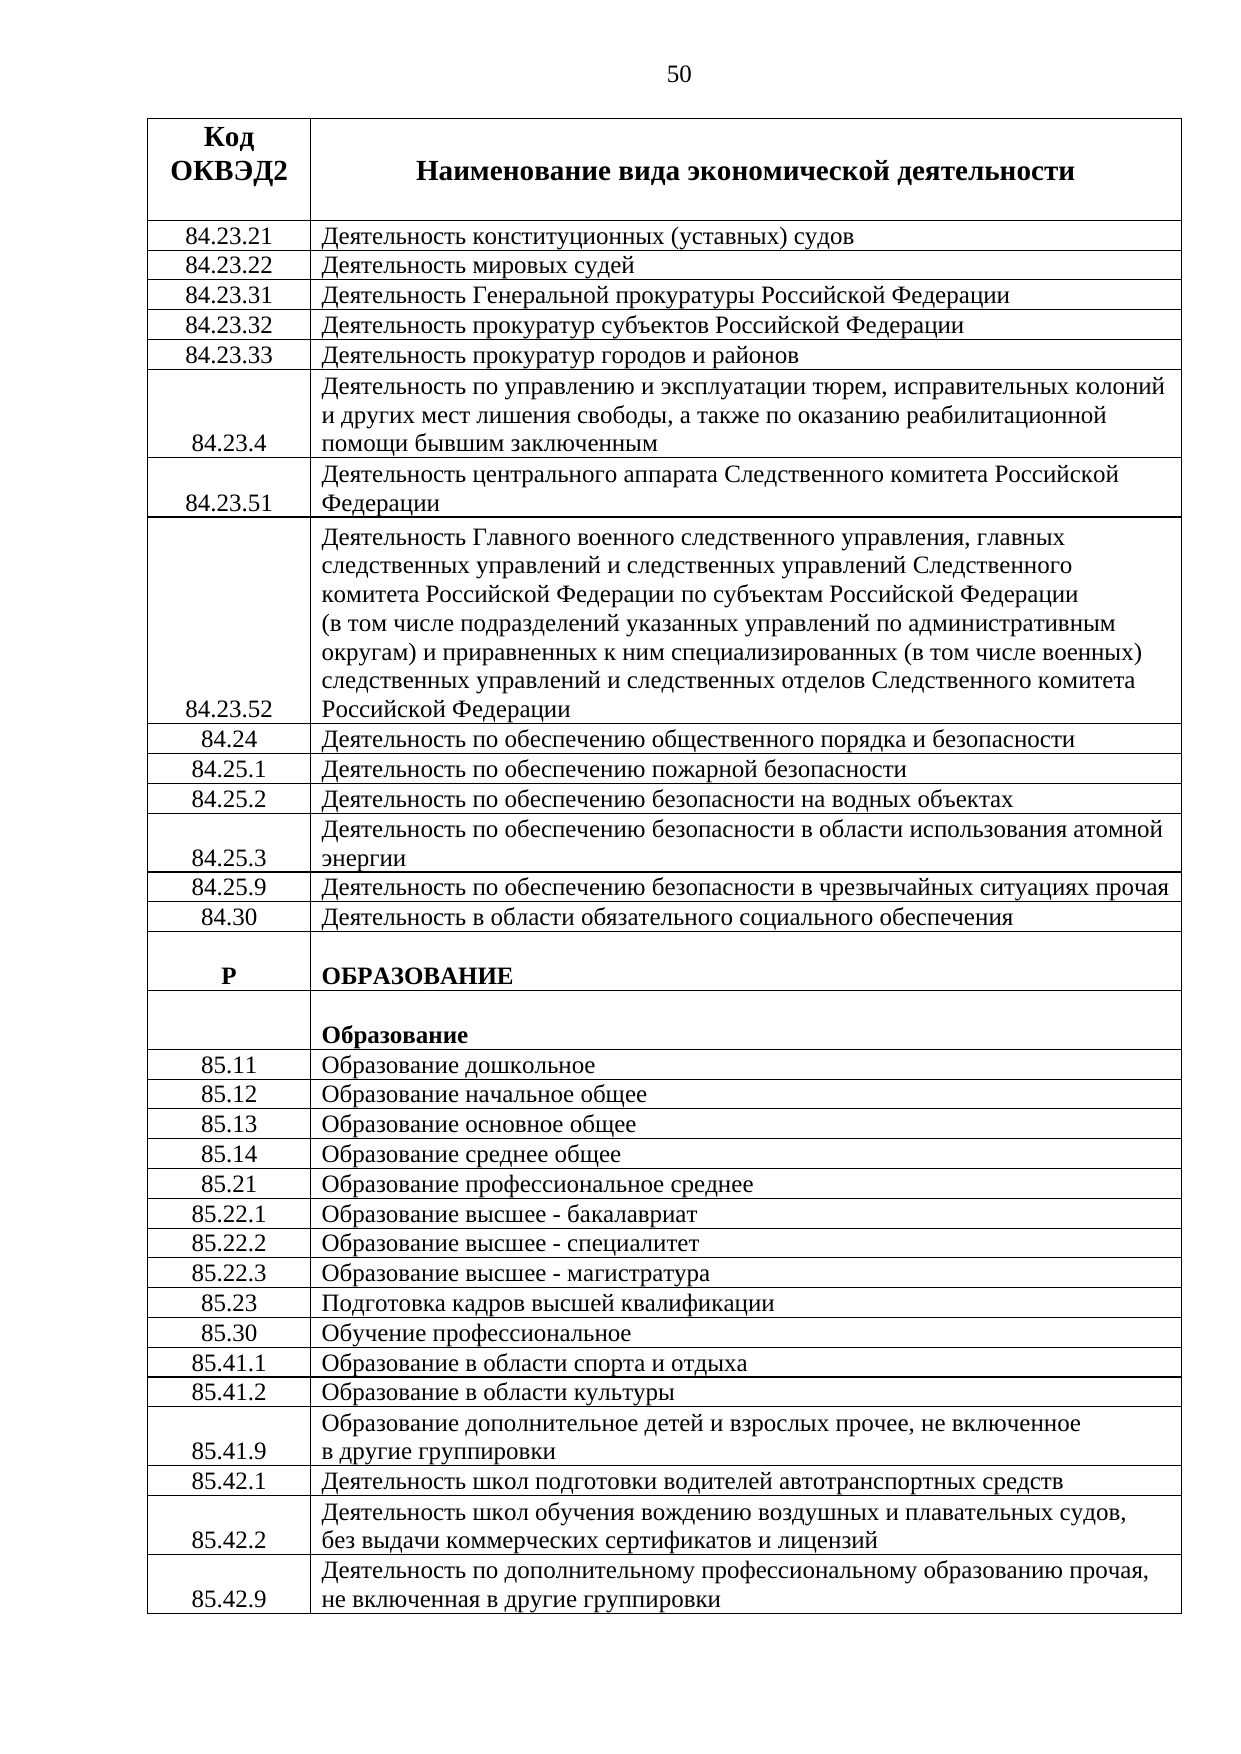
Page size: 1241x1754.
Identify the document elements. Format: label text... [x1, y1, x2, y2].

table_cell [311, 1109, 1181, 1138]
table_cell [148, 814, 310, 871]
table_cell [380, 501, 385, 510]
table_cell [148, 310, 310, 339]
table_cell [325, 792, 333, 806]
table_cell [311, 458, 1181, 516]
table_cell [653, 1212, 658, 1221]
table_header Код ОКВЭД2 [148, 119, 310, 220]
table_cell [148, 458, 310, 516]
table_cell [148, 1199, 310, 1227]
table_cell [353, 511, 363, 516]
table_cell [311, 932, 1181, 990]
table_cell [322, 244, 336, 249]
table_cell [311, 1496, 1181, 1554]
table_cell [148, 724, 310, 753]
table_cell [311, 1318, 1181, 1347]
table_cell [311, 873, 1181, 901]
table_header Наименование вида экономической деятельности [311, 119, 1181, 220]
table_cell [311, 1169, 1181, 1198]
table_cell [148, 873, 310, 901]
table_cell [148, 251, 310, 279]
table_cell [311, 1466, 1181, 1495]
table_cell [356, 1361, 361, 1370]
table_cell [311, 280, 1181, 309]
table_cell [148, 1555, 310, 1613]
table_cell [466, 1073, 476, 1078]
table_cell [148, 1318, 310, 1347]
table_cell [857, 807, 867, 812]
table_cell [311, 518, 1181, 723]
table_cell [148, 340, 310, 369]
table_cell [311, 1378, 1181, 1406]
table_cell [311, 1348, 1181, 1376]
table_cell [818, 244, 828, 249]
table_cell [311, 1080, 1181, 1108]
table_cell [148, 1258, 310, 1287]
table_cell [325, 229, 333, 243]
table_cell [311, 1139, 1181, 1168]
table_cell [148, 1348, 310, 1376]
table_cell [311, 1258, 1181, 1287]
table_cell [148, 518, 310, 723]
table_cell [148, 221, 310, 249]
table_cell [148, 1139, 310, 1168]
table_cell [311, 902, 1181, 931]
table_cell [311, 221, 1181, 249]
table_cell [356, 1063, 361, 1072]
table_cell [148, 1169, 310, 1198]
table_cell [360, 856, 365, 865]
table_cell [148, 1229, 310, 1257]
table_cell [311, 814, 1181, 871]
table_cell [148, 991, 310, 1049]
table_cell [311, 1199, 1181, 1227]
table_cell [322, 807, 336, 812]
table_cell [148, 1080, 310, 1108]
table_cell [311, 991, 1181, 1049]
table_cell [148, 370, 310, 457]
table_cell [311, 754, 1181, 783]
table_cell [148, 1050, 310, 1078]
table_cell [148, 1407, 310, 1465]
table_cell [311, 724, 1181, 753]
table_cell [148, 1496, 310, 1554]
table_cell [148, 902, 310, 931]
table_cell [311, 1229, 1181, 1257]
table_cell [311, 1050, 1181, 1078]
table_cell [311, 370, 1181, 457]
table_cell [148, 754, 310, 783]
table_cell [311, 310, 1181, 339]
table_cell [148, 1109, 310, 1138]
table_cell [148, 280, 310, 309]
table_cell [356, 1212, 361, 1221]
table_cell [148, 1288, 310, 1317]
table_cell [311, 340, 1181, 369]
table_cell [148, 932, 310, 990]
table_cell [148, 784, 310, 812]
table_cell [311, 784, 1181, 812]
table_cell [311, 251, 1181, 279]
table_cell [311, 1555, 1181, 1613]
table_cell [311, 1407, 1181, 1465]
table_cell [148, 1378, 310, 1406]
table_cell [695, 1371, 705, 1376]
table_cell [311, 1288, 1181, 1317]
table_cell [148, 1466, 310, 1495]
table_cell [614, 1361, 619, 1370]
